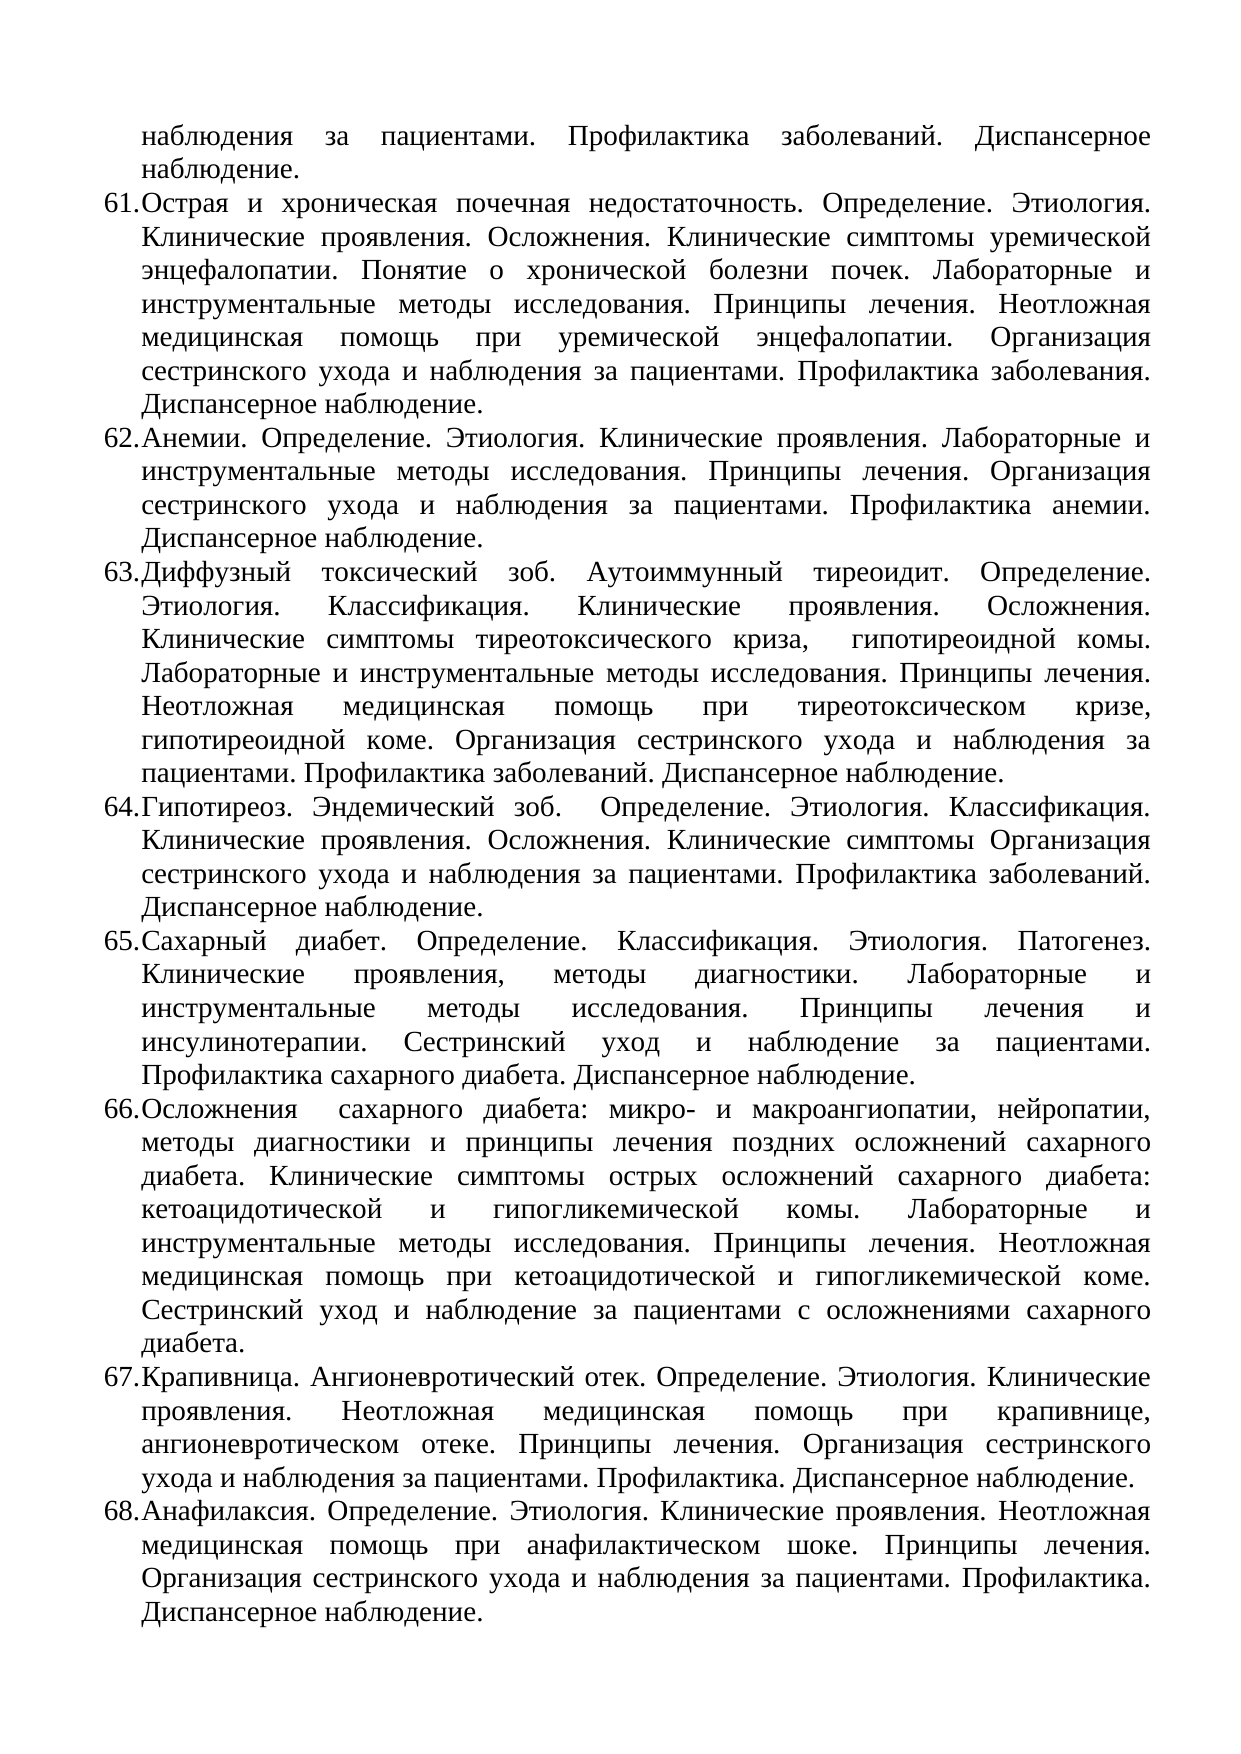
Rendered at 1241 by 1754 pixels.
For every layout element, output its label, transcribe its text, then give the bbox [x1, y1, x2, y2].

list Анемии. Определение. Этиология. Клинические проявления. Лабораторные и инструментальные методы исследования. Принципы лечения. Организация сестринского ухода и наблюдения за пациентами. Профилактика анемии. Диспансерное наблюдение. [103, 420, 1152, 554]
list Диффузный токсический зоб. Аутоиммунный тиреоидит. Определение. Этиология. Классификация. Клинические проявления. Осложнения. Клинические симптомы тиреотоксического криза, гипотиреоидной комы. Лабораторные и инструментальные методы исследования. Принципы лечения. Неотложная медицинская помощь при тиреотоксическом кризе, гипотиреоидной коме. Организация сестринского ухода и наблюдения за пациентами. Профилактика заболеваний. Диспансерное наблюдение. [103, 554, 1152, 789]
list Анафилаксия. Определение. Этиология. Клинические проявления. Неотложная медицинская помощь при анафилактическом шоке. Принципы лечения. Организация сестринского ухода и наблюдения за пациентами. Профилактика. Диспансерное наблюдение. [103, 1493, 1152, 1627]
list Острая и хроническая почечная недостаточность. Определение. Этиология. Клинические проявления. Осложнения. Клинические симптомы уремической энцефалопатии. Понятие о хронической болезни почек. Лабораторные и инструментальные методы исследования. Принципы лечения. Неотложная медицинская помощь при уремической энцефалопатии. Организация сестринского ухода и наблюдения за пациентами. Профилактика заболевания. Диспансерное наблюдение. [103, 185, 1152, 420]
list Гипотиреоз. Эндемический зоб. Определение. Этиология. Классификация. Клинические проявления. Осложнения. Клинические симптомы Организация сестринского ухода и наблюдения за пациентами. Профилактика заболеваний. Диспансерное наблюдение. [103, 789, 1152, 923]
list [103, 118, 1152, 185]
list Сахарный диабет. Определение. Классификация. Этиология. Патогенез. Клинические проявления, методы диагностики. Лабораторные и инструментальные методы исследования. Принципы лечения и инсулинотерапии. Сестринский уход и наблюдение за пациентами. Профилактика сахарного диабета. Диспансерное наблюдение. [103, 923, 1152, 1091]
list Крапивница. Ангионевротический отек. Определение. Этиология. Клинические проявления. Неотложная медицинская помощь при крапивнице, ангионевротическом отеке. Принципы лечения. Организация сестринского ухода и наблюдения за пациентами. Профилактика. Диспансерное наблюдение. [103, 1359, 1152, 1493]
list Осложнения сахарного диабета: микро- и макроангиопатии, нейропатии, методы диагностики и принципы лечения поздних осложнений сахарного диабета. Клинические симптомы острых осложнений сахарного диабета: кетоацидотической и гипогликемической комы. Лабораторные и инструментальные методы исследования. Принципы лечения. Неотложная медицинская помощь при кетоацидотической и гипогликемической коме. Сестринский уход и наблюдение за пациентами с осложнениями сахарного диабета. [103, 1091, 1152, 1359]
